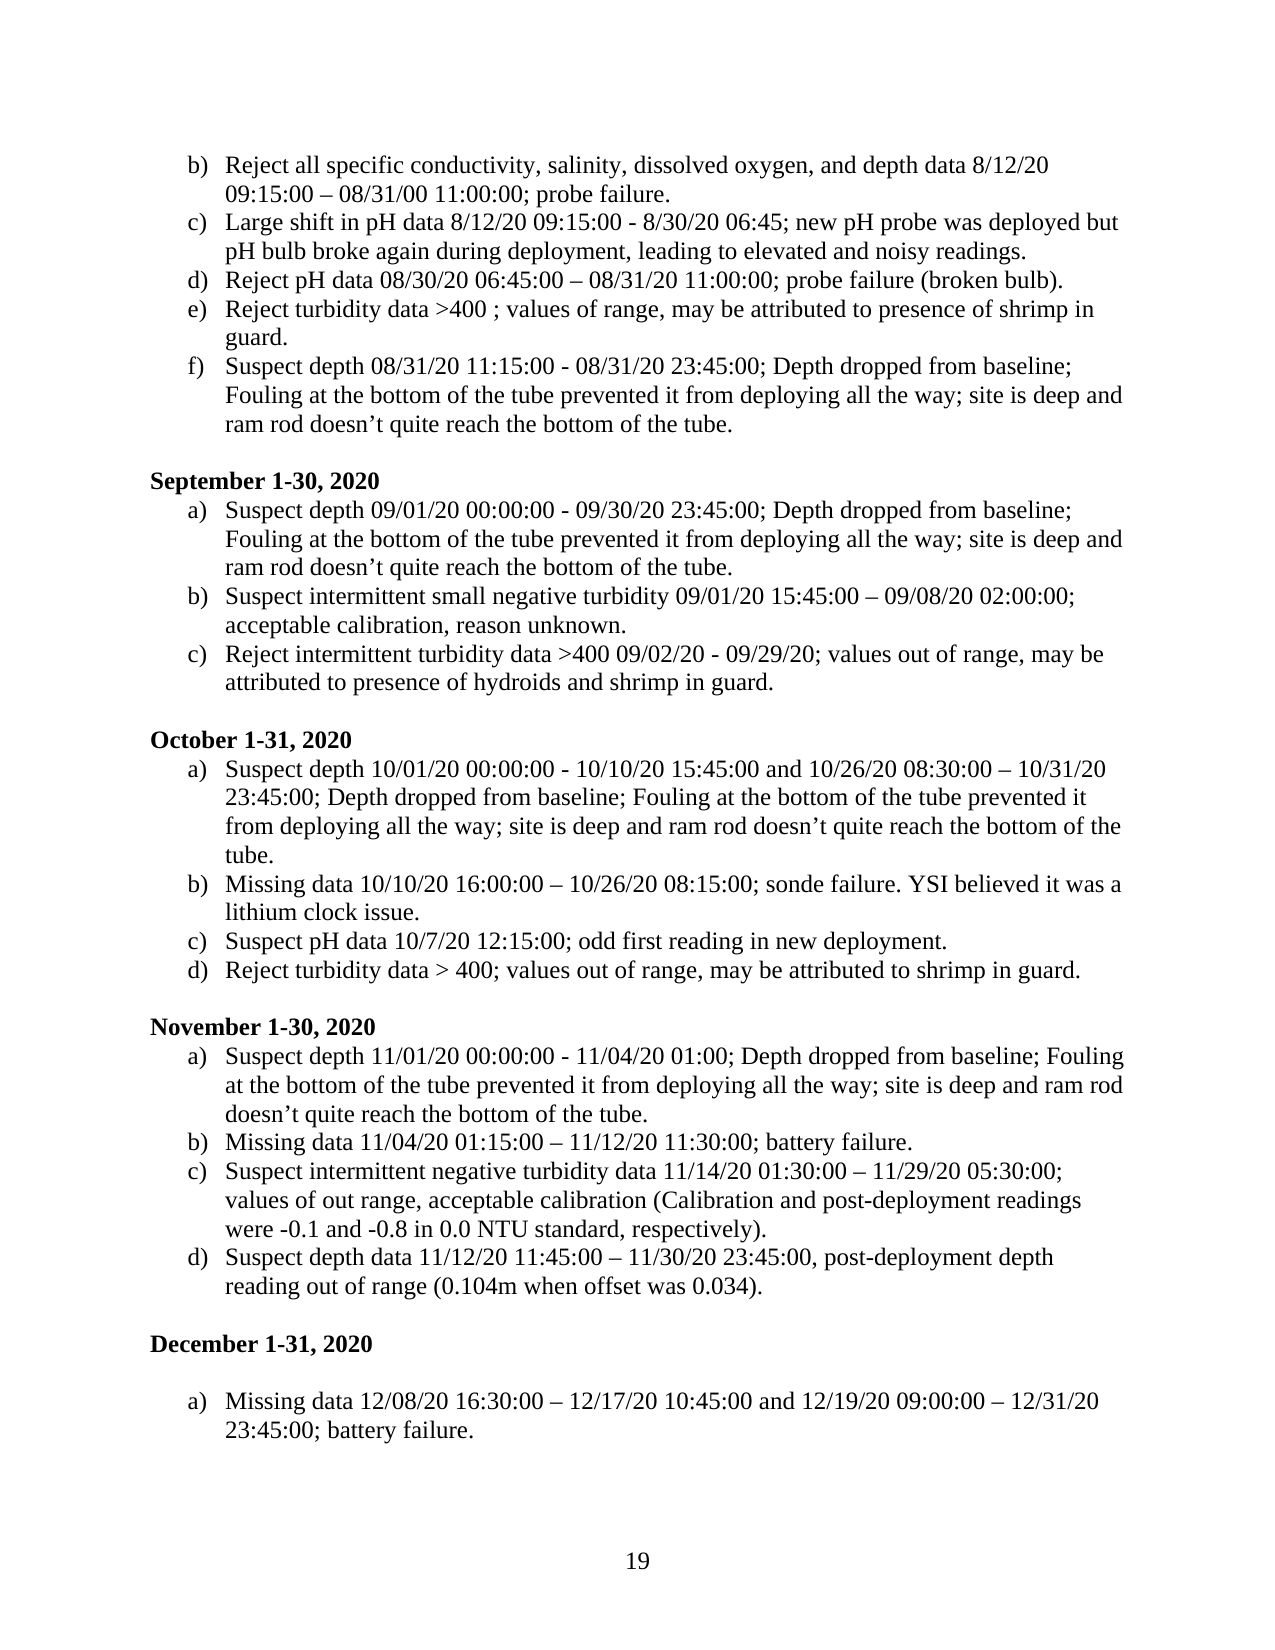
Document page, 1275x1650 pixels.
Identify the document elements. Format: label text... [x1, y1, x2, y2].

list Reject pH data 08/30/20 06:45:00 – 08/31/20 11:00:00; probe failure (broken bulb). [187, 265, 1125, 294]
list Missing data 12/08/20 16:30:00 – 12/17/20 10:45:00 and 12/19/20 09:00:00 – 12/31/20 23:45:00; battery failure. [187, 1386, 1125, 1444]
list Suspect depth 10/01/20 00:00:00 - 10/10/20 15:45:00 and 10/26/20 08:30:00 – 10/31/20 23:45:00; Depth dropped from baseline; Fouling at the bottom of the tube prevented it from deploying all the way; site is deep and ram rod doesn’t quite reach the bottom of the tube. [187, 754, 1125, 869]
text October 1-31, 2020 [150, 725, 1125, 754]
list Large shift in pH data 8/12/20 09:15:00 - 8/30/20 06:45; new pH probe was deployed but pH bulb broke again during deployment, leading to elevated and noisy readings. [187, 207, 1125, 265]
text November 1-30, 2020 [150, 1012, 1125, 1041]
list Suspect intermittent negative turbidity data 11/14/20 01:30:00 – 11/29/20 05:30:00; values of out range, acceptable calibration (Calibration and post-deployment readings were -0.1 and -0.8 in 0.0 NTU standard, respectively). [187, 1156, 1125, 1242]
list Suspect pH data 10/7/20 12:15:00; odd first reading in new deployment. [187, 926, 1125, 955]
list Suspect depth 11/01/20 00:00:00 - 11/04/20 01:00; Depth dropped from baseline; Fouling at the bottom of the tube prevented it from deploying all the way; site is deep and ram rod doesn’t quite reach the bottom of the tube. [187, 1041, 1125, 1127]
text September 1-30, 2020 [150, 466, 1125, 495]
list Reject turbidity data >400 ; values of range, may be attributed to presence of shrimp in guard. [187, 294, 1125, 351]
list Reject intermittent turbidity data >400 09/02/20 - 09/29/20; values out of range, may be attributed to presence of hydroids and shrimp in guard. [187, 639, 1125, 696]
list Missing data 10/10/20 16:00:00 – 10/26/20 08:15:00; sonde failure. YSI believed it was a lithium clock issue. [187, 869, 1125, 926]
list Suspect depth data 11/12/20 11:45:00 – 11/30/20 23:45:00, post-deployment depth reading out of range (0.104m when offset was 0.034). [187, 1242, 1125, 1300]
list Suspect depth 09/01/20 00:00:00 - 09/30/20 23:45:00; Depth dropped from baseline; Fouling at the bottom of the tube prevented it from deploying all the way; site is deep and ram rod doesn’t quite reach the bottom of the tube. [187, 495, 1125, 581]
text December 1-31, 2020 [150, 1329, 1125, 1357]
list Reject turbidity data > 400; values out of range, may be attributed to shrimp in guard. [187, 955, 1125, 984]
list Reject all specific conductivity, salinity, dissolved oxygen, and depth data 8/12/20 09:15:00 – 08/31/00 11:00:00; probe failure. [187, 150, 1125, 207]
list Suspect intermittent small negative turbidity 09/01/20 15:45:00 – 09/08/20 02:00:00; acceptable calibration, reason unknown. [187, 581, 1125, 639]
list Suspect depth 08/31/20 11:15:00 - 08/31/20 23:45:00; Depth dropped from baseline; Fouling at the bottom of the tube prevented it from deploying all the way; site is deep and ram rod doesn’t quite reach the bottom of the tube. [187, 351, 1125, 437]
list Missing data 11/04/20 01:15:00 – 11/12/20 11:30:00; battery failure. [187, 1127, 1125, 1156]
